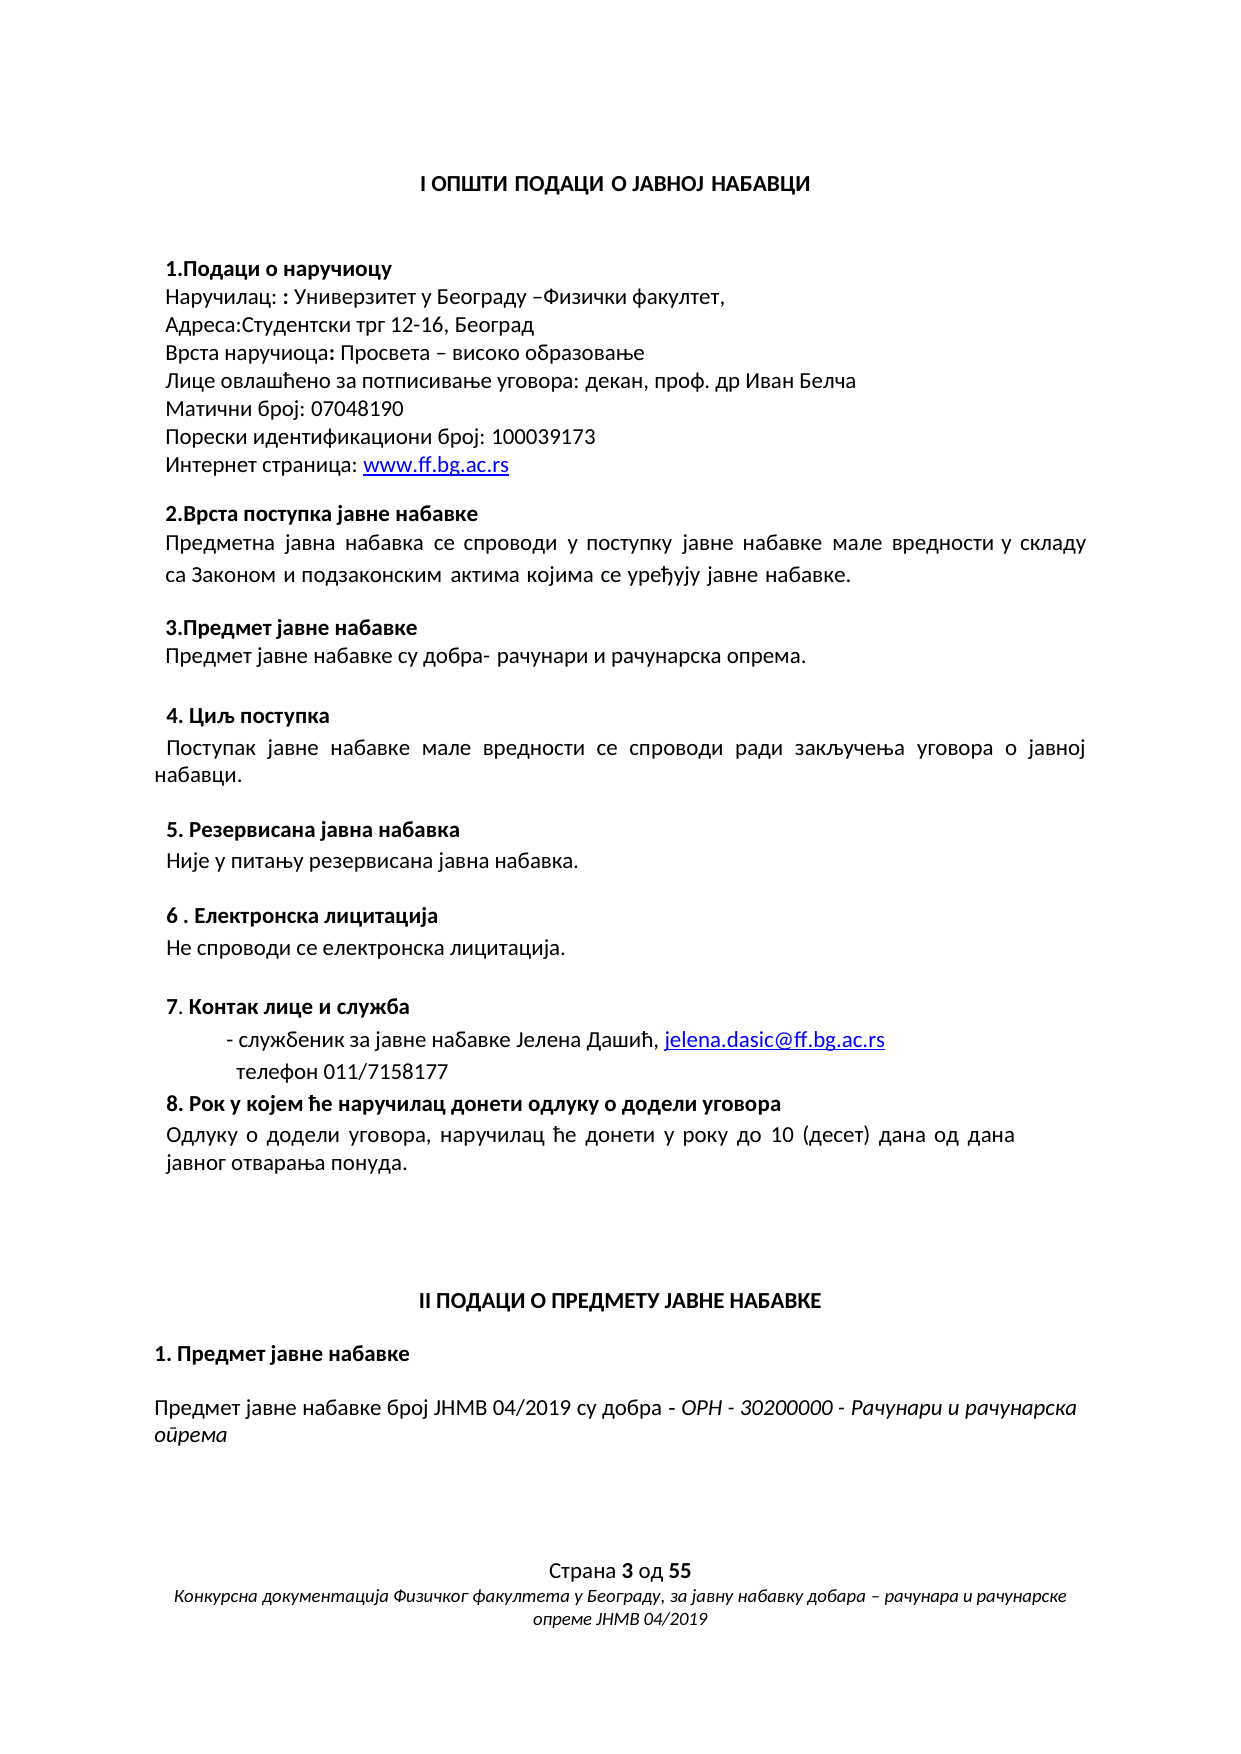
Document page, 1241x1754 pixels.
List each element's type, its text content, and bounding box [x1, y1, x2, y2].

text 3.Предмет јавне набавке [165, 613, 1086, 641]
text 8. Рок у којем ће наручилац донети одлуку о додели уговора [166, 1089, 1086, 1117]
text Врста наручиоца: Просвета – високо образовање [165, 338, 1086, 366]
text јавног отварања понуда. [166, 1148, 1086, 1176]
text Наручилац: : Универзитет у Београду –Физички факултет, [165, 282, 1086, 310]
text Порески идентификациони број: 100039173 [165, 422, 1086, 450]
text Лице овлашћено за потписивање уговора: декан, проф. др Иван Белча [165, 366, 1086, 394]
text 6 . Електронска лицитација [166, 901, 1086, 929]
text Предмет јавне набавке број ЈНМВ 04/2019 су добра ‐ ОРН - 30200000 - Рачунари и рачунарска опрема [154, 1393, 1077, 1449]
text Предмет јавне набавке су добра- рачунари и рачунарска опрема. [165, 641, 1077, 669]
text Одлуку о додели уговора, наручилац ће донети у року до 10 (десет) дана од дана [154, 1121, 1086, 1148]
text 1. Предмет јавне набавке [154, 1339, 1086, 1368]
text 7. Контак лице и служба [166, 992, 1086, 1021]
text Није у питању резервисана јавна набавка. [154, 847, 1086, 874]
text 1.Подаци о наручиоцу [165, 254, 1086, 282]
text 4. Циљ поступка [166, 701, 1086, 729]
text - службеник за јавне набавке Јелена Дашић, jelena.dasic@ff.bg.ac.rs [154, 1025, 1086, 1053]
text Поступак јавне набавке мале вредности се спроводи ради закључења уговора о јавној набавци. [154, 733, 1086, 788]
text II ПОДАЦИ О ПРЕДМЕТУ ЈАВНЕ НАБАВКЕ [154, 1287, 1086, 1314]
text Матични број: 07048190 [165, 394, 1086, 422]
text Адреса:Студентски трг 12-16, Београд [165, 310, 1086, 338]
text Интернет страница: www.ff.bg.ac.rs [165, 450, 1086, 478]
text I ОПШТИ ПОДАЦИ О ЈАВНОЈ НАБАВЦИ [420, 169, 1086, 197]
text Предметна јавна набавка се спроводи у поступку јавне набавке мале вредности у складу са Законом и подзаконским актима којима се уређују јавне набавке. [165, 528, 1086, 588]
text телефон 011/7158177 [154, 1057, 1086, 1085]
text 5. Резервисана јавна набавка [166, 815, 1086, 843]
text 2.Врста поступка јавне набавке [165, 499, 1086, 527]
text Не спроводи се електронска лицитација. [154, 933, 1086, 960]
